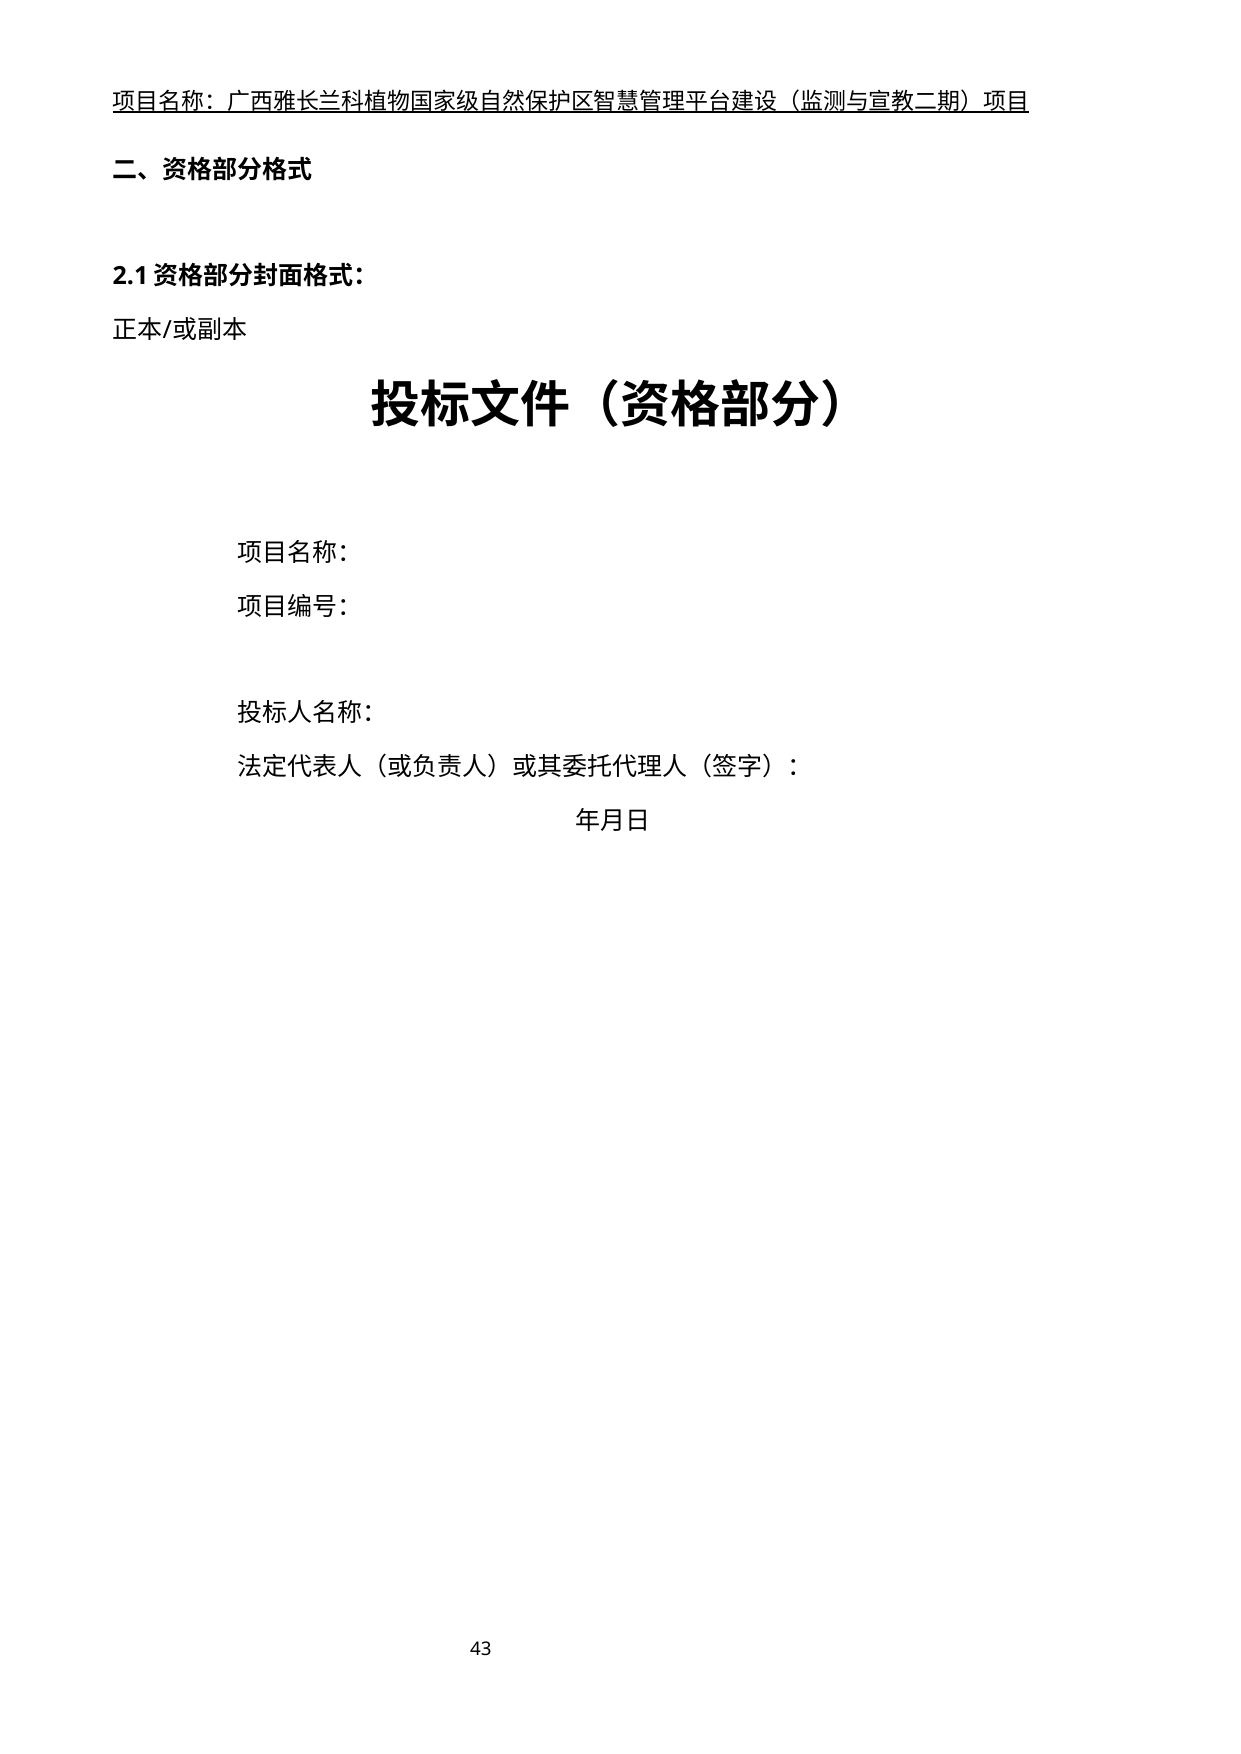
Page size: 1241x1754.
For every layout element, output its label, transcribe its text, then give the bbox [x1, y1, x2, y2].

text 2.1资格部分封面格式： [112, 255, 1128, 292]
text 项目名称： [112, 532, 1128, 568]
text 法定代表人（或负责人）或其委托代理人（签字）： [112, 746, 1128, 783]
text 年月日 [112, 801, 1128, 837]
text 正本/或副本 [112, 310, 1128, 346]
text 二、资格部分格式 [112, 150, 1128, 186]
text 投标人名称： [112, 692, 1128, 728]
text 投标文件（资格部分） [112, 364, 1128, 437]
text 项目编号： [112, 587, 1128, 623]
